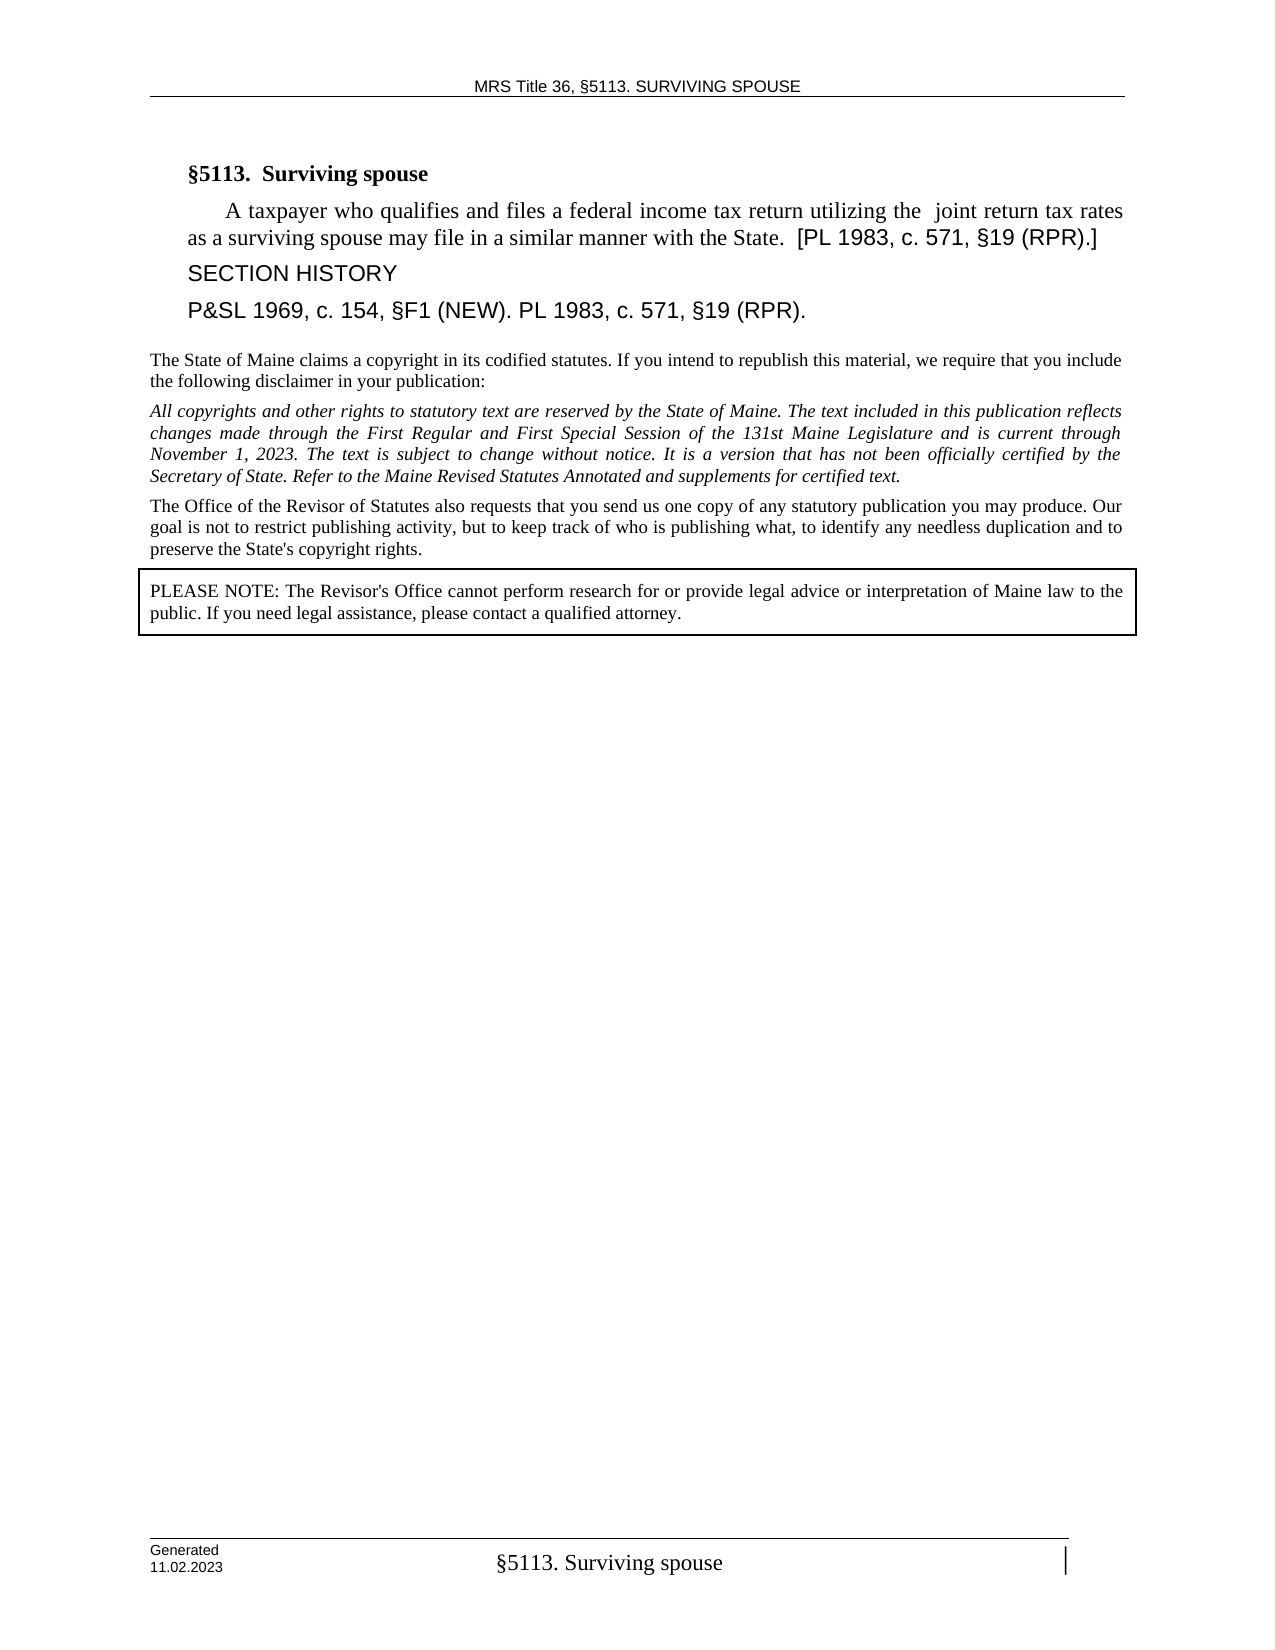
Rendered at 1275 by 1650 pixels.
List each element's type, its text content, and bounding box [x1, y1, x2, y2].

text All copyrights and other rights to statutory text are reserved by the State of Maine. The text included in this publication reflects changes made through the First Regular and First Special Session of the 131st Maine Legislature and is current through November 1, 2023 . The text is subject to change without notice. It is a version that has not been officially certified by the Secretary of State. Refer to the Maine Revised Statutes Annotated and supplements for certified text. [150, 400, 1125, 486]
text The Office of the Revisor of Statutes also requests that you send us one copy of any statutory publication you may produce. Our goal is not to restrict publishing activity, but to keep track of who is publishing what, to identify any needless duplication and to preserve the State's copyright rights. [150, 494, 1125, 559]
text A taxpayer who qualifies and files a federal income tax return utilizing the joint return tax rates as a surviving spouse may file in a similar manner with the State. [PL 1983, c. 571, §19 (RPR).] [187, 197, 1125, 250]
text The State of Maine claims a copyright in its codified statutes. If you intend to republish this material, we require that you include the following disclaimer in your publication: [150, 348, 1125, 392]
text SECTION HISTORY [187, 260, 1125, 287]
text PLEASE NOTE: The Revisor's Office cannot perform research for or provide legal advice or interpretation of Maine law to the public. If you need legal assistance, please contact a qualified attorney. [140, 570, 1135, 634]
text P&SL 1969, c. 154, §F1 (NEW). PL 1983, c. 571, §19 (RPR). [187, 297, 1125, 323]
text §5113. Surviving spouse [187, 160, 1125, 187]
